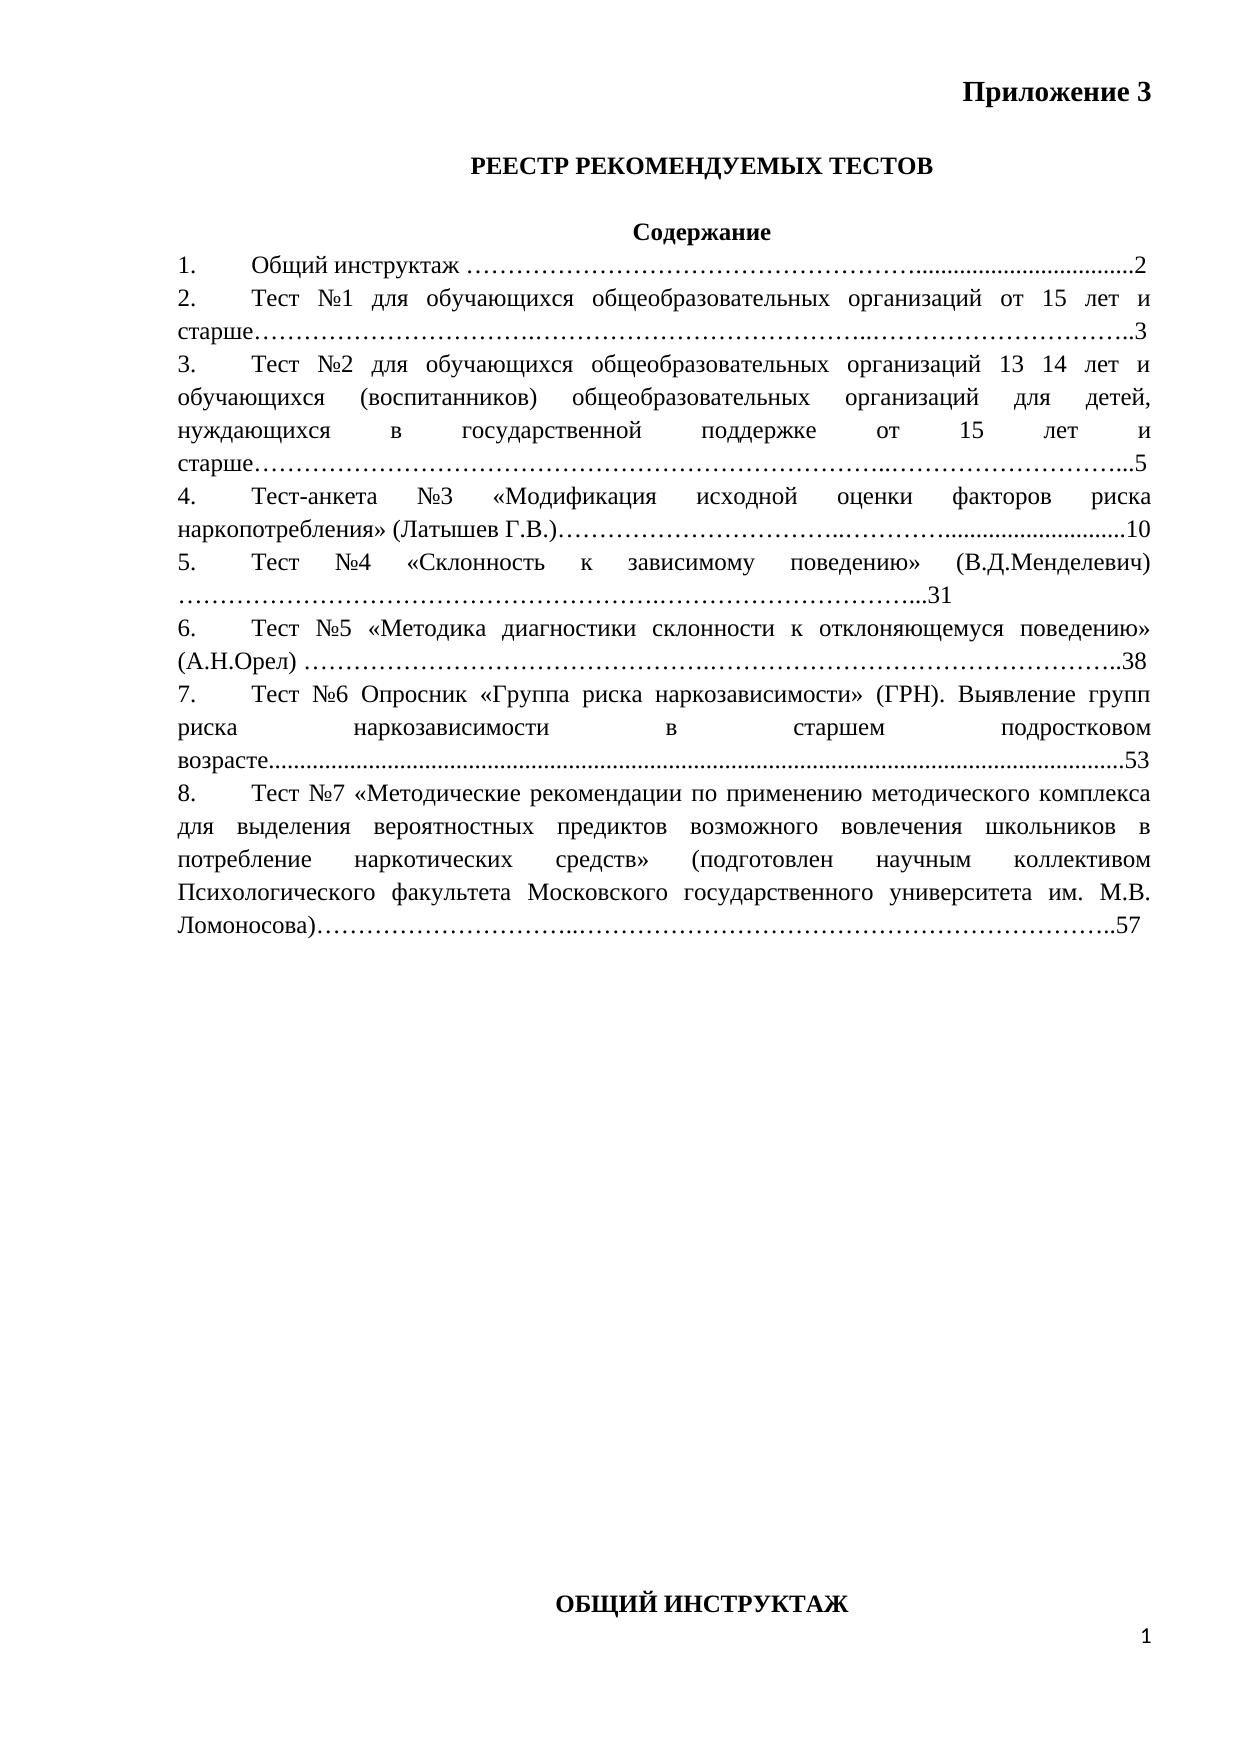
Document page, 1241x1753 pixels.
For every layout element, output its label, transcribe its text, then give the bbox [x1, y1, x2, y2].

list Тест №5 «Методика диагностики склонности к отклоняющемуся поведению» (А.Н.Орел) ………………………………………….…………………………………………..38 [177, 613, 1152, 675]
list Общий инструктаж ………………………………………………...................................2 [177, 250, 1152, 279]
list ОБЩИЙ ИНСТРУКТАЖ [252, 1589, 1152, 1618]
list Приложение 3 [252, 74, 1152, 107]
list Тест №1 для обучающихся общеобразовательных организаций от 15 лет и старше…………………………….…………………………………..…………………………..3 [177, 283, 1152, 345]
list Тест №4 «Склонность к зависимому поведению» (В.Д.Менделевич)………………………………………………….…………………………...31 [177, 547, 1152, 609]
list Тест №6 Опросник «Группа риска наркозависимости» (ГРН). Выявление групп риска наркозависимости в старшем подростковом возрасте.........................................................................................................................................53 [177, 679, 1152, 774]
list Содержание [252, 217, 1152, 246]
list РЕЕСТР РЕКОМЕНДУЕМЫХ ТЕСТОВ [252, 151, 1152, 180]
list Тест-анкета №3 «Модификация исходной оценки факторов риска наркопотребления» (Латышев Г.В.)……………………………..………….............................10 [177, 481, 1152, 543]
list Тест №7 «Методические рекомендации по применению методического комплекса для выделения вероятностных предиктов возможного вовлечения школьников в потребление наркотических средств» (подготовлен научным коллективом Психологического факультета Московского государственного университета им. М.В. Ломоносова)…………………………..………………………………………………………..57 [177, 778, 1152, 939]
list Тест №2 для обучающихся общеобразовательных организаций 13 14 лет и обучающихся (воспитанников) общеобразовательных организаций для детей, нуждающихся в государственной поддержке от 15 лет и старше…………………………………………………………………..………………………...5 [177, 349, 1152, 477]
